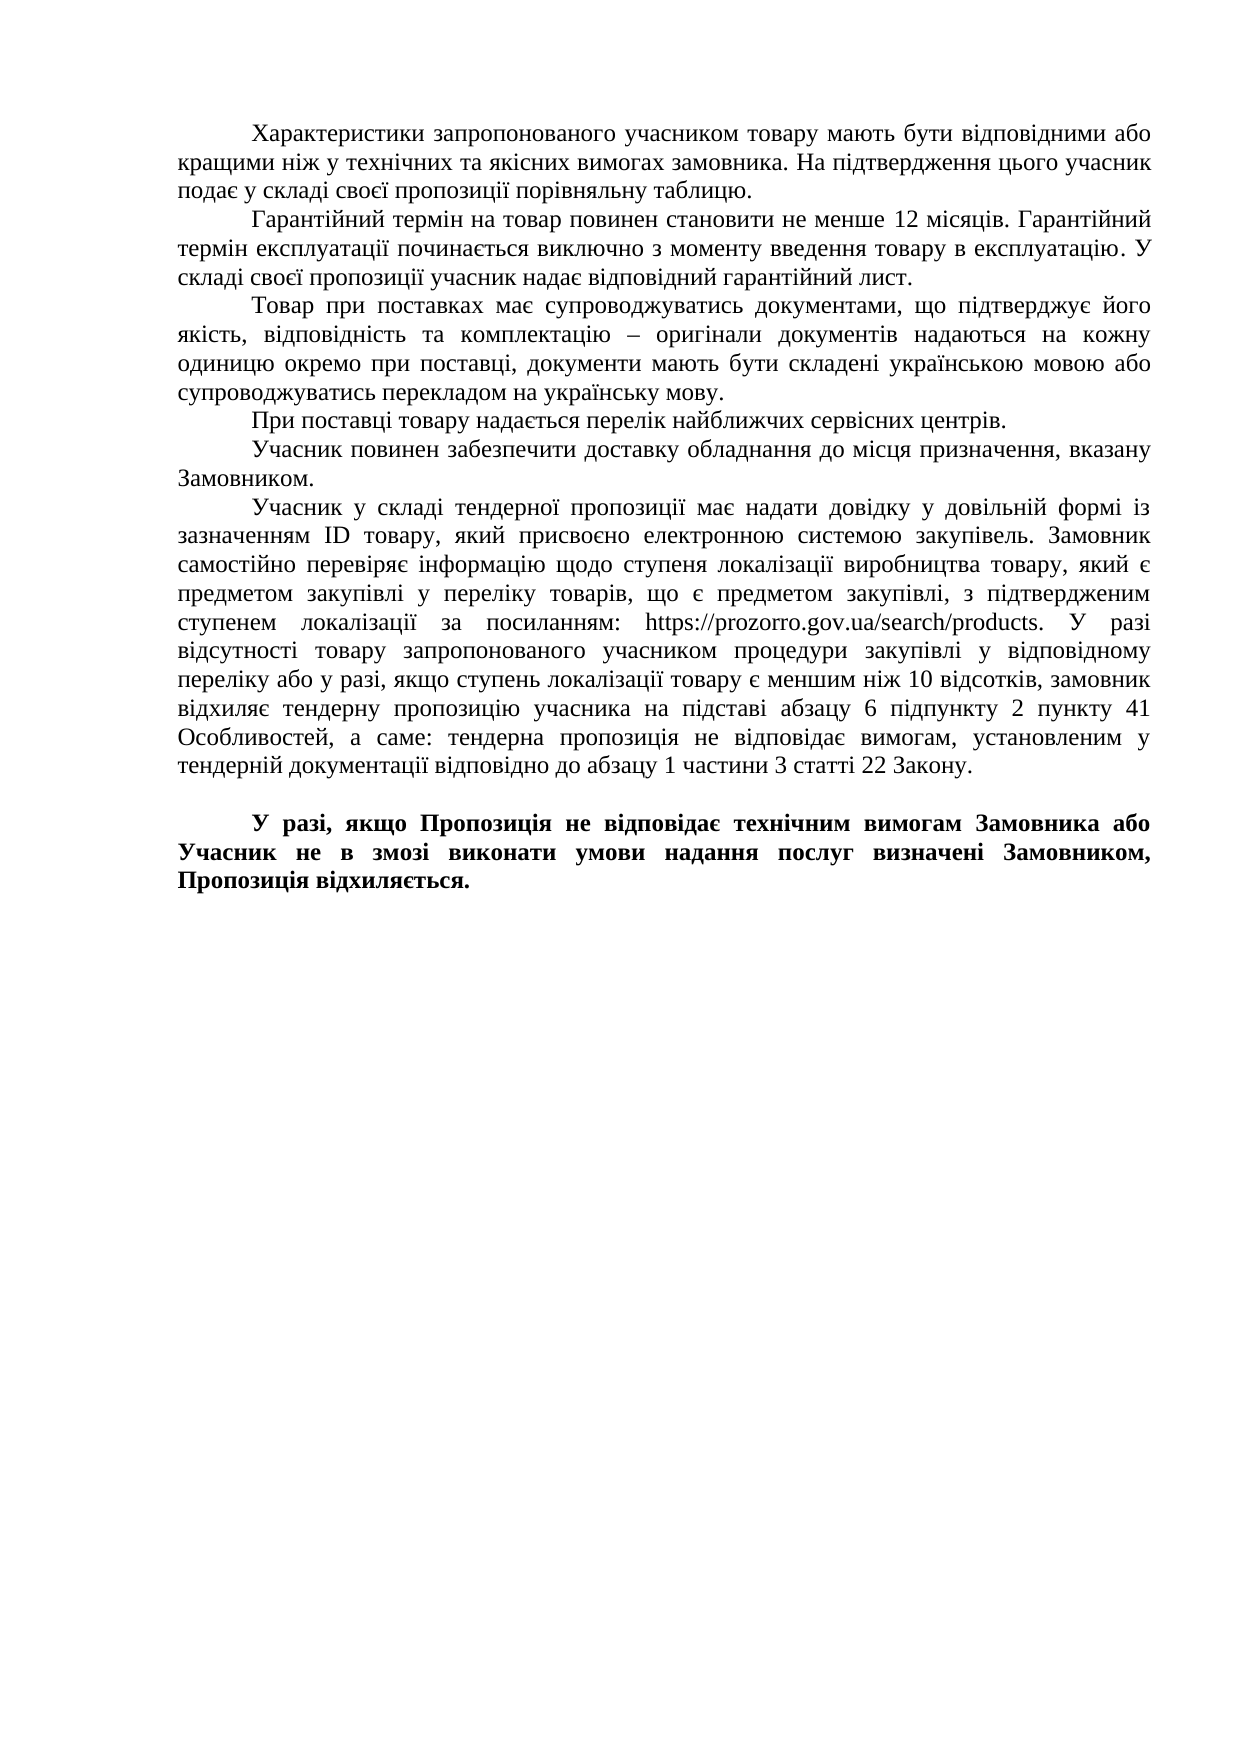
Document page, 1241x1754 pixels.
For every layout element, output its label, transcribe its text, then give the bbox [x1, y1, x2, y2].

text Учасник повинен забезпечити доставку обладнання до місця призначення, вказану Замовником. [177, 434, 1152, 492]
text У разі, якщо Пропозиція не відповідає технічним вимогам Замовника або Учасник не в змозі виконати умови надання послуг визначені Замовником, Пропозиція відхиляється. [177, 808, 1152, 894]
text Товар при поставках має супроводжуватись документами, що підтверджує його якість, відповідність та комплектацію – оригінали документів надаються на кожну одиницю окремо при поставці, документи мають бути складені українською мовою або супроводжуватись перекладом на українську мову. [177, 291, 1152, 406]
text Гарантійний термін на товар повинен становити не менше 12 місяців. Гарантійний термін експлуатації починається виключно з моменту введення товару в експлуатацію. У складі своєї пропозиції учасник надає відповідний гарантійний лист. [177, 204, 1152, 291]
text При поставці товару надається перелік найближчих сервісних центрів. [177, 406, 1152, 434]
text Характеристики запропонованого учасником товару мають бути відповідними або кращими ніж у технічних та якісних вимогах замовника. На підтвердження цього учасник подає у складі своєї пропозиції порівняльну таблицю. [177, 118, 1152, 204]
text Учасник у складі тендерної пропозиції має надати довідку у довільній формі із зазначенням ID товару, який присвоєно електронною системою закупівель. Замовник самостійно перевіряє інформацію щодо ступеня локалізації виробництва товару, який є предметом закупівлі у переліку товарів, що є предметом закупівлі, з підтвердженим ступенем локалізації за посиланням: https://prozorro.gov.ua/search/products. У разі відсутності товару запропонованого учасником процедури закупівлі у відповідному переліку або у разі, якщо ступень локалізації товару є меншим ніж 10 відсотків, замовник відхиляє тендерну пропозицію учасника на підставі абзацу 6 підпункту 2 пункту 41 Особливостей, а саме: тендерна пропозиція не відповідає вимогам, установленим у тендерній документації відповідно до абзацу 1 частини 3 статті 22 Закону. [177, 492, 1152, 779]
